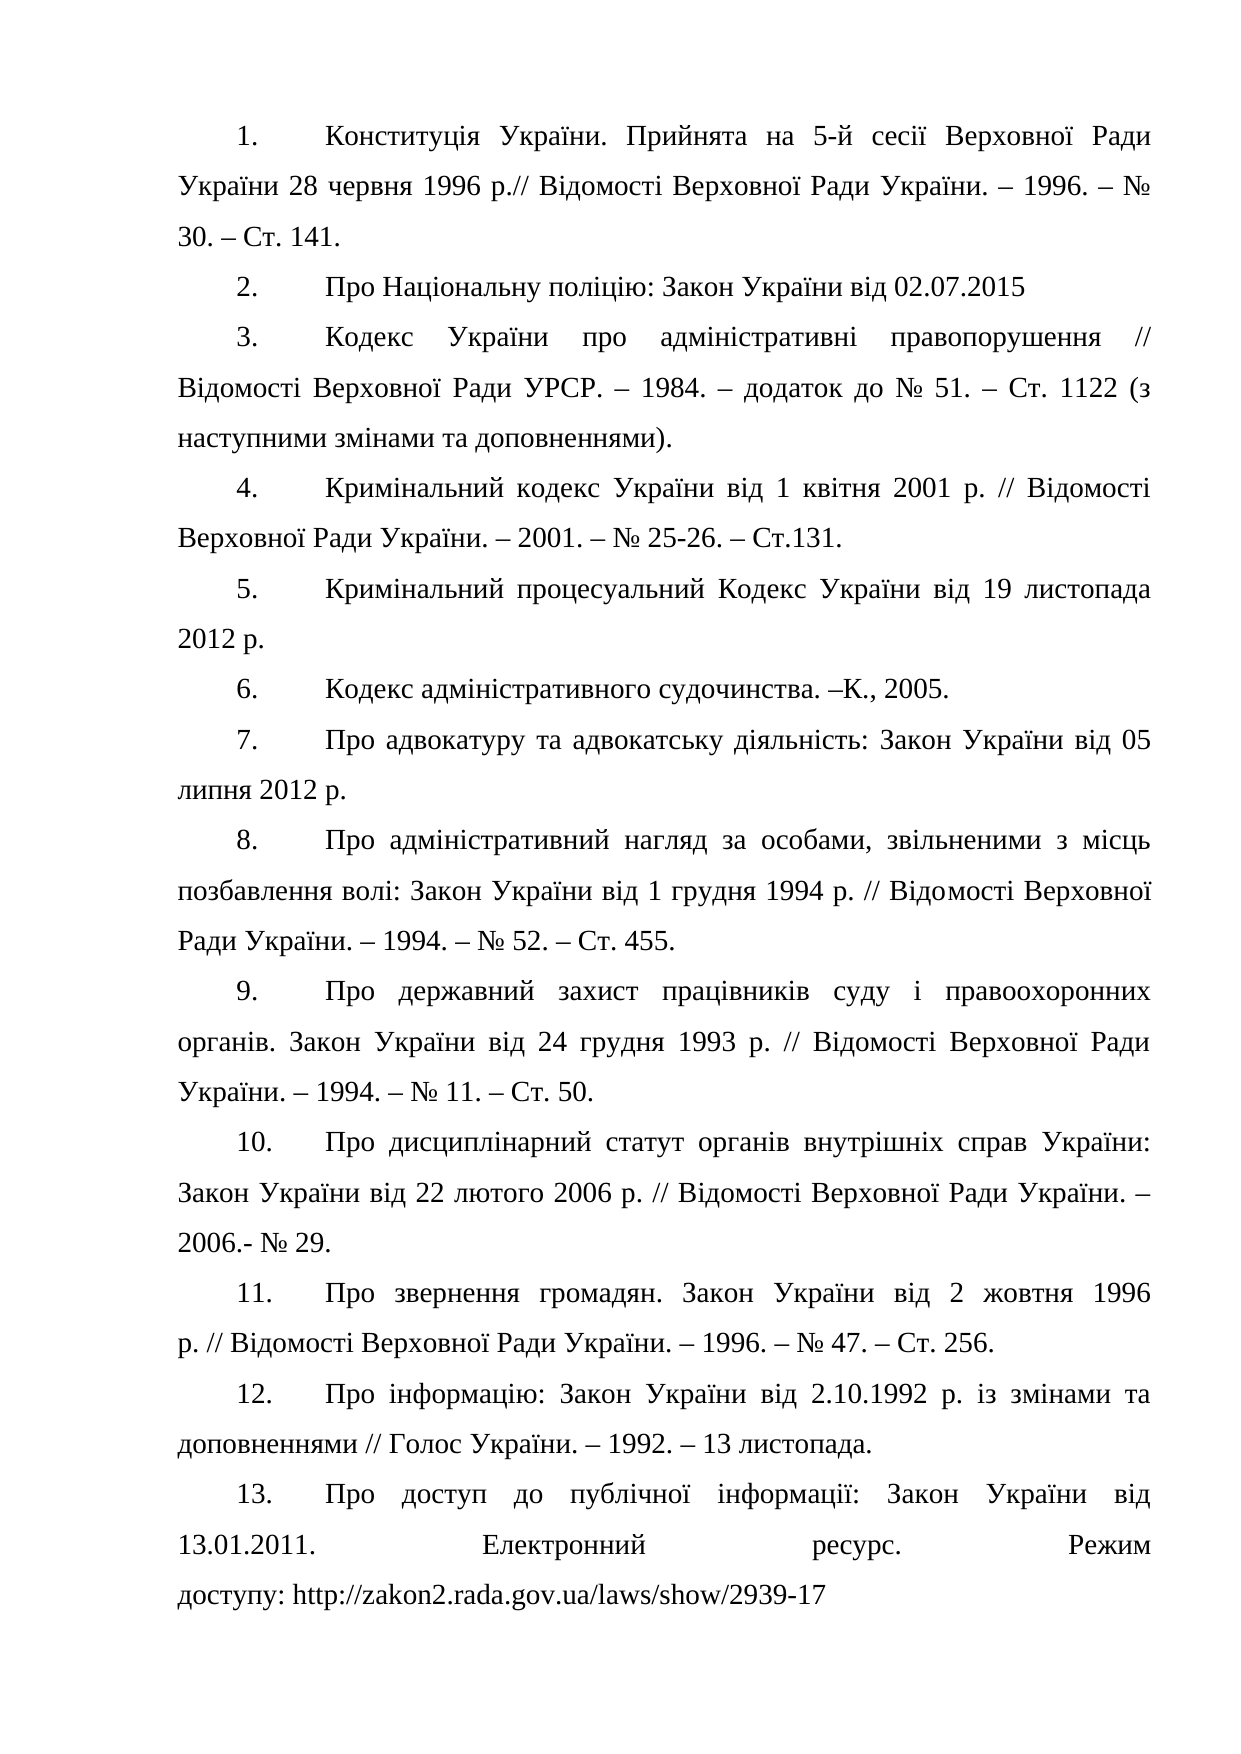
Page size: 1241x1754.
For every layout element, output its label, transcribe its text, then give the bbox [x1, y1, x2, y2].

list Кодекс адміністративного судочинства. –К., 2005. [177, 672, 1152, 705]
list Про державний захист працівників суду і правоохоронних органів. Закон України від 24 грудня 1993 р. // Відомості Верховної Ради України. – 1994. – № 11. – Ст. 50. [177, 973, 1152, 1108]
list Конституція України. Прийнята на 5-й сесії Верховної Ради України 28 червня 1996 р.// Відомості Верховної Ради України. – 1996. – № 30. – Ст. 141. [177, 118, 1152, 252]
list Про доступ до публічної інформації: Закон України від 13.01.2011. Електронний ресурс. Режим доступу: http://zakon2.rada.gov.ua/laws/show/2939-17 [177, 1477, 1152, 1611]
list Про дисциплінарний статут органів внутрішніх справ України: Закон України від 22 лютого 2006 р. // Відомості Верховної Ради України. – 2006.- № 29. [177, 1124, 1152, 1258]
list Про Національну поліцію: Закон України від 02.07.2015 [177, 269, 1152, 303]
list Про адвокатуру та адвокатську діяльність: Закон України від 05 липня 2012 р. [177, 722, 1152, 806]
list Про інформацію: Закон України від 2.10.1992 р. із змінами та доповненнями // Голос України. – 1992. – 13 листопада. [177, 1376, 1152, 1460]
list Кримінальний процесуальний Кодекс України від 19 листопада 2012 р. [177, 571, 1152, 655]
list Про адміністративний нагляд за особами, звільненими з місць позбавлення волі: Закон України від 1 грудня 1994 р. // Відомості Верховної Ради України. – 1994. – № 52. – Ст. 455. [177, 822, 1152, 957]
list Кодекс України про адміністративні правопорушення // Відомості Верховної Ради УРСР. – 1984. – додаток до № 51. – Ст. 1122 (з наступними змінами та доповненнями). [177, 319, 1152, 453]
list Про звернення громадян. Закон України від 2 жовтня 1996 р. // Відомості Верховної Ради України. – 1996. – № 47. – Ст. 256. [177, 1275, 1152, 1359]
list Кримінальний кодекс України від 1 квітня 2001 р. // Відомості Верховної Ради України. – 2001. – № 25-26. – Ст.131. [177, 470, 1152, 554]
